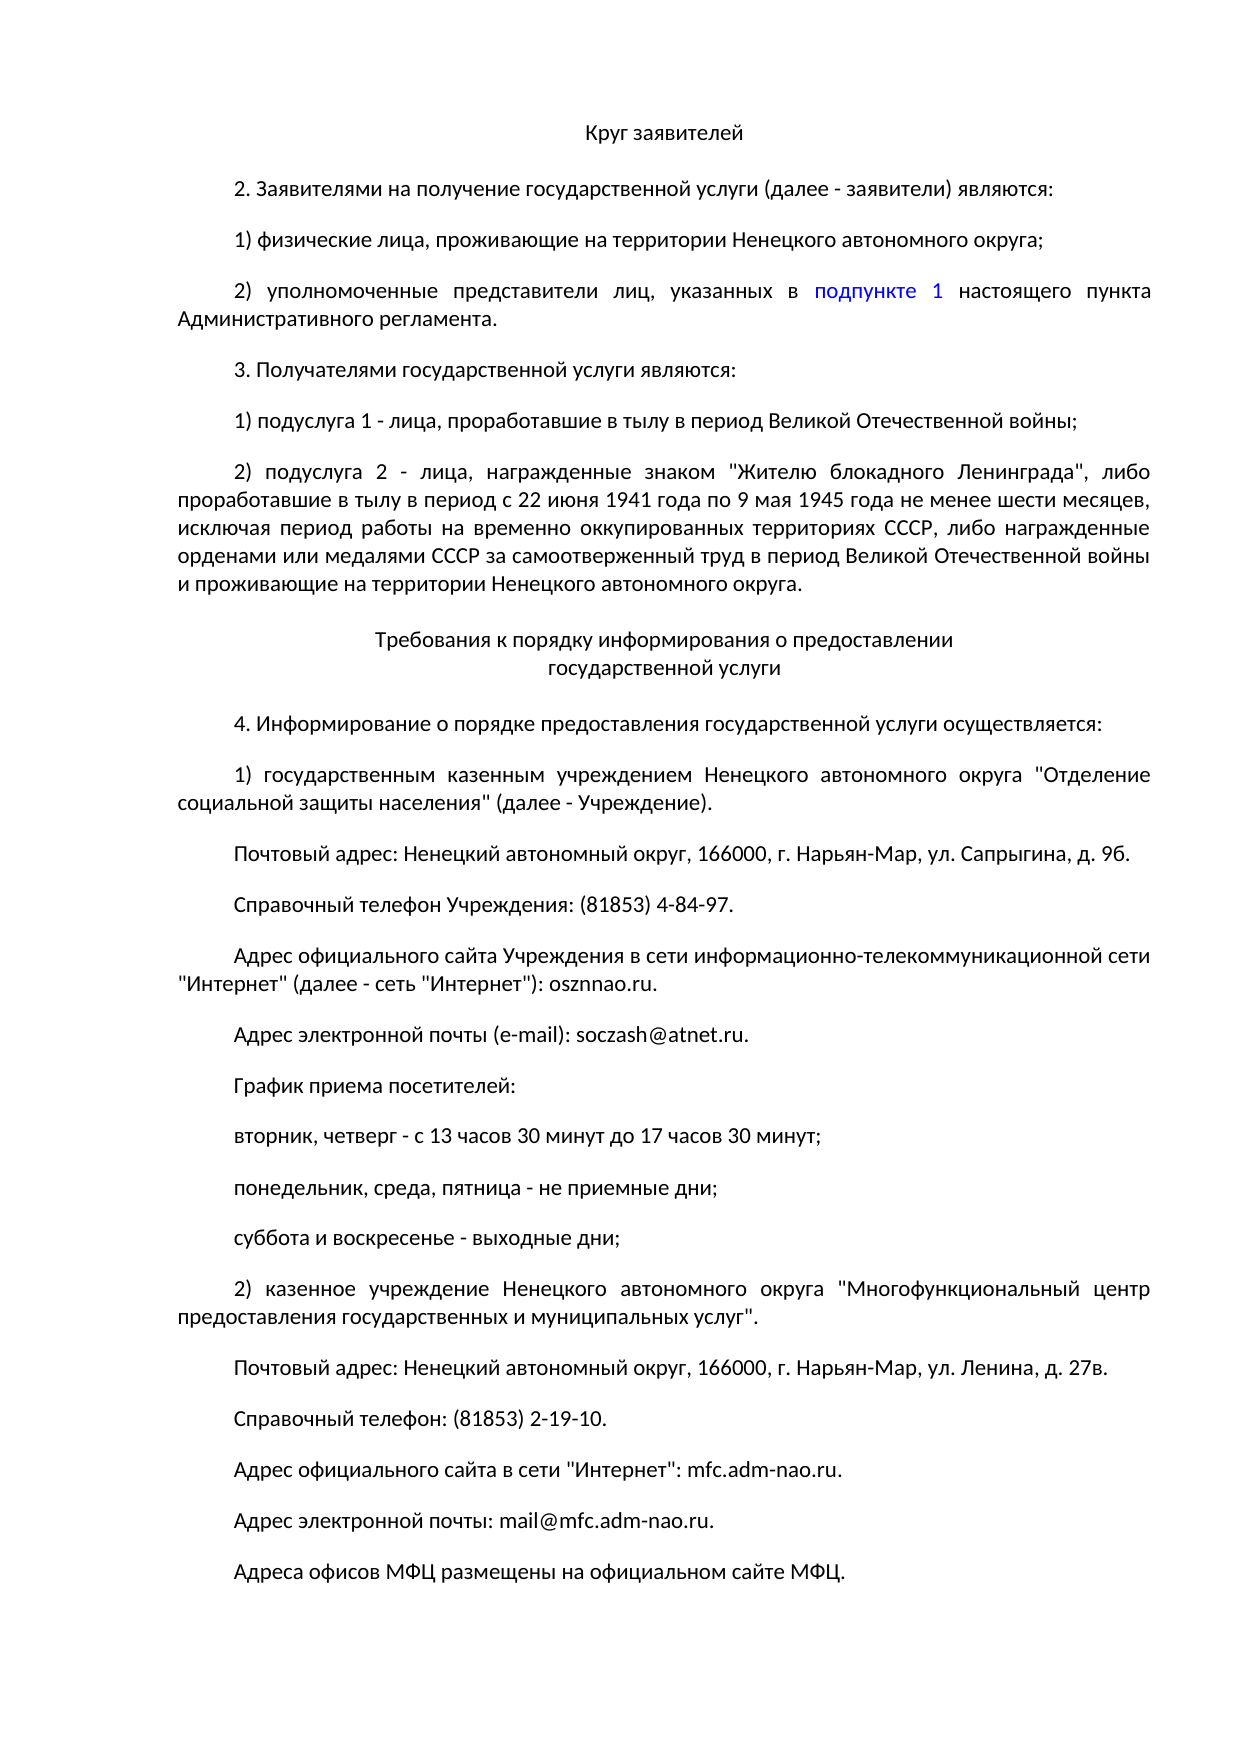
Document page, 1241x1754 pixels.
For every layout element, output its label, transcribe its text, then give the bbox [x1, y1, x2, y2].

text Почтовый адрес: Ненецкий автономный округ, 166000, г. Нарьян-Мар, ул. Ленина, д. 27в. [177, 1353, 1152, 1381]
text 4. Информирование о порядке предоставления государственной услуги осуществляется: [177, 709, 1152, 737]
text вторник, четверг - с 13 часов 30 минут до 17 часов 30 минут; [177, 1122, 1152, 1150]
text Справочный телефон: (81853) 2-19-10. [177, 1404, 1152, 1432]
text Адреса офисов МФЦ размещены на официальном сайте МФЦ. [177, 1557, 1152, 1585]
text 2. Заявителями на получение государственной услуги (далее - заявители) являются: [177, 174, 1152, 202]
text Почтовый адрес: Ненецкий автономный округ, 166000, г. Нарьян-Мар, ул. Сапрыгина, д. 9б. [177, 839, 1152, 867]
text Адрес официального сайта в сети "Интернет": mfc.adm-nao.ru. [177, 1455, 1152, 1483]
text 2) подуслуга 2 - лица, награжденные знаком "Жителю блокадного Ленинграда", либо проработавшие в тылу в период с 22 июня 1941 года по 9 мая 1945 года не менее шести месяцев, исключая период работы на временно оккупированных территориях СССР, либо награжденные орденами или медалями СССР за самоотверженный труд в период Великой Отечественной войны и проживающие на территории Ненецкого автономного округа. [177, 457, 1152, 597]
text Адрес официального сайта Учреждения в сети информационно-телекоммуникационной сети "Интернет" (далее - сеть "Интернет"): osznnao.ru. [177, 941, 1152, 997]
text 1) физические лица, проживающие на территории Ненецкого автономного округа; [177, 225, 1152, 253]
text государственной услуги [177, 653, 1152, 681]
text Круг заявителей [177, 118, 1152, 146]
text График приема посетителей: [177, 1071, 1152, 1099]
text 1) государственным казенным учреждением Ненецкого автономного округа "Отделение социальной защиты населения" (далее - Учреждение). [177, 760, 1152, 816]
text понедельник, среда, пятница - не приемные дни; [177, 1173, 1152, 1201]
text 2) казенное учреждение Ненецкого автономного округа "Многофункциональный центр предоставления государственных и муниципальных услуг". [177, 1274, 1152, 1331]
text Справочный телефон Учреждения: (81853) 4-84-97. [177, 890, 1152, 918]
text 3. Получателями государственной услуги являются: [177, 355, 1152, 383]
text Адрес электронной почты (e-mail): soczash@atnet.ru. [177, 1020, 1152, 1048]
text Адрес электронной почты: mail@mfc.adm-nao.ru. [177, 1506, 1152, 1534]
text 1) подуслуга 1 - лица, проработавшие в тылу в период Великой Отечественной войны; [177, 406, 1152, 434]
text 2) уполномоченные представители лиц, указанных в подпункте 1 настоящего пункта Административного регламента. [177, 276, 1152, 332]
text Требования к порядку информирования о предоставлении [177, 625, 1152, 653]
text суббота и воскресенье - выходные дни; [177, 1223, 1152, 1252]
